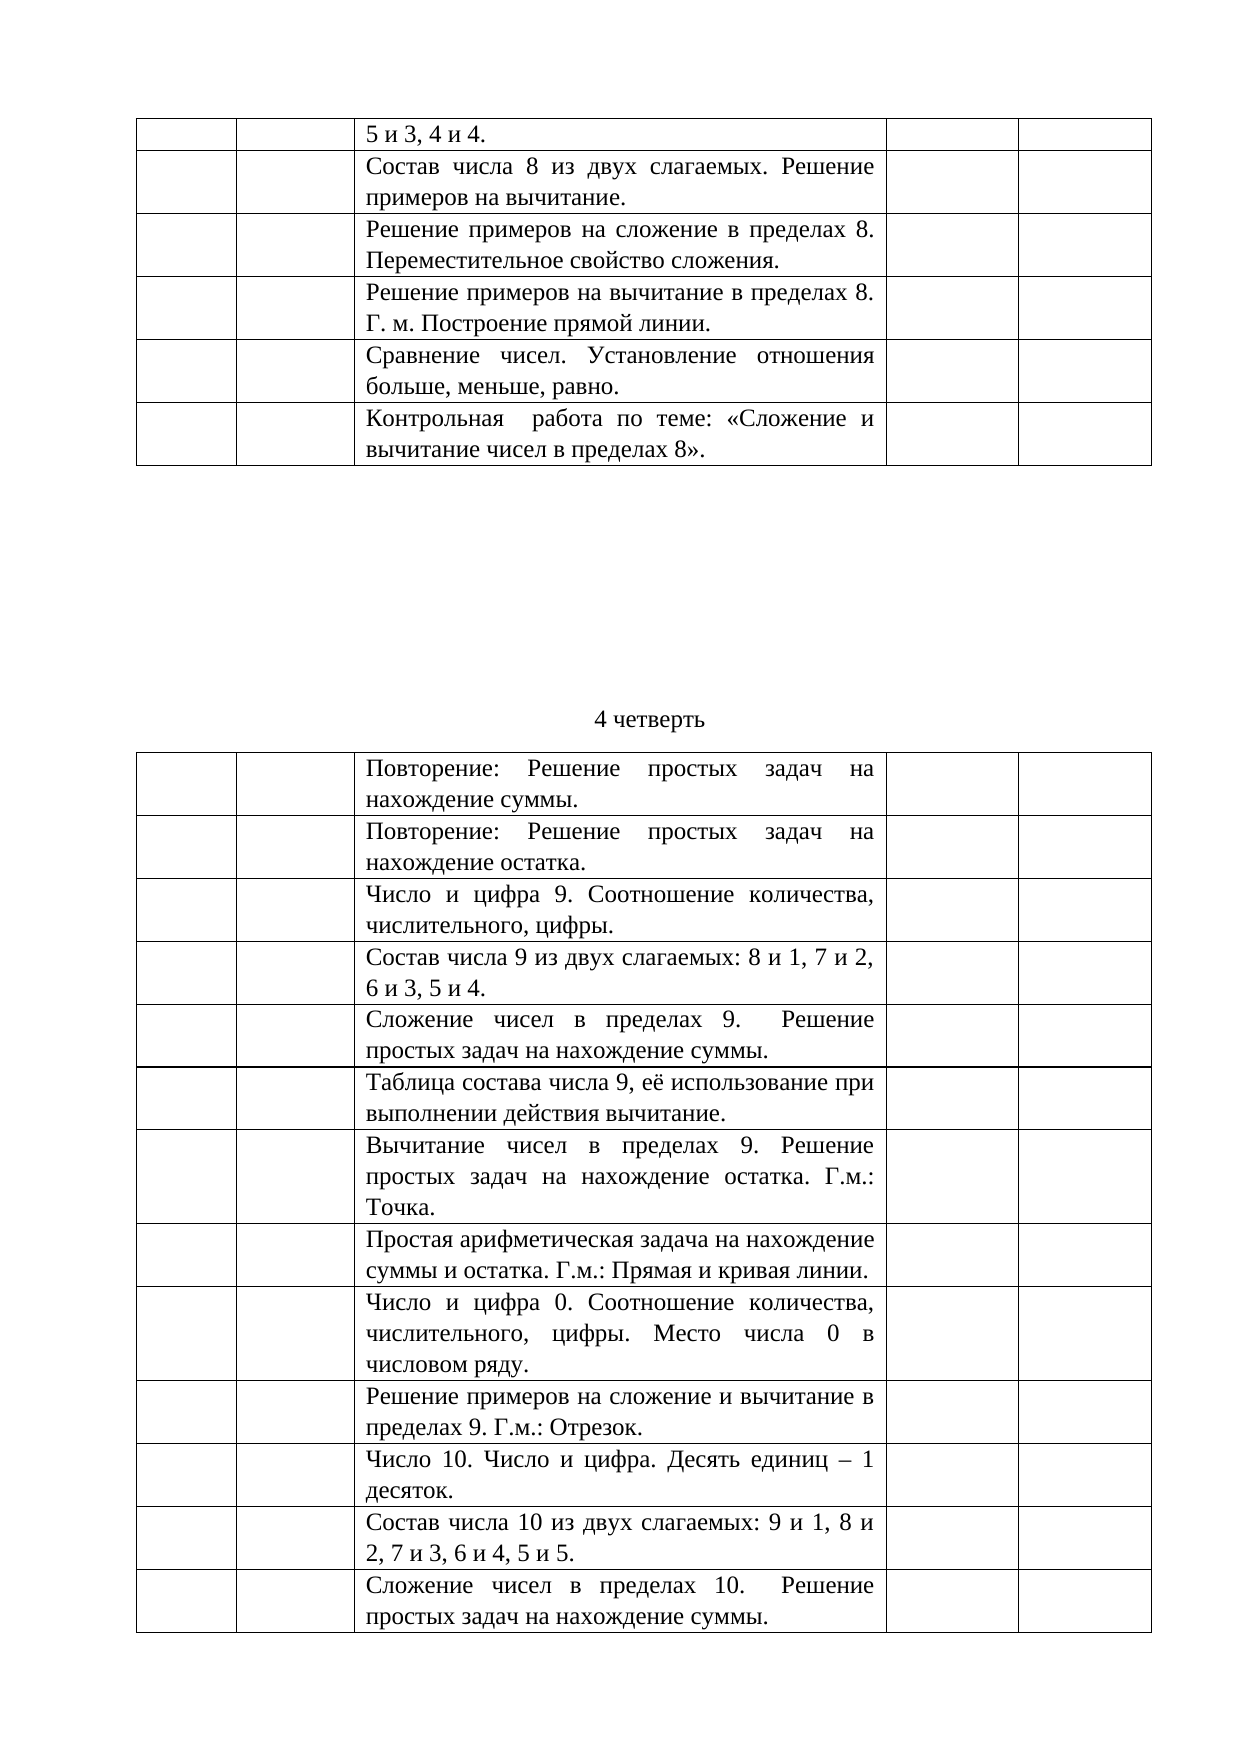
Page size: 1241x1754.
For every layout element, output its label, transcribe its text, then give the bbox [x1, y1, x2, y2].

table_cell [1019, 1381, 1151, 1443]
table_cell [137, 1444, 236, 1506]
text 4 четверть [148, 704, 1152, 733]
table_cell [887, 1287, 1018, 1380]
table_cell [887, 816, 1018, 878]
table_cell [887, 1005, 1018, 1066]
table_cell [237, 1287, 354, 1380]
table_cell [1019, 403, 1151, 464]
table_cell [887, 151, 1018, 213]
table_cell [237, 403, 354, 464]
table_cell [887, 1224, 1018, 1286]
table_cell [1019, 277, 1151, 339]
table_cell [137, 1507, 236, 1569]
table_header [887, 753, 1018, 815]
table_cell [137, 1381, 236, 1443]
table_cell [887, 1130, 1018, 1223]
table_cell [1019, 942, 1151, 1003]
table_cell [887, 1507, 1018, 1569]
table_cell [137, 1068, 236, 1129]
table_header [1019, 753, 1151, 815]
table_cell [237, 1224, 354, 1286]
table_cell [1019, 151, 1151, 213]
table_cell [1019, 1005, 1151, 1066]
table_cell [237, 816, 354, 878]
table_cell Вычитание чисел в пределах 9. Решение простых задач на нахождение остатка. Г.м.: Точка. [355, 1130, 886, 1223]
table_cell [137, 277, 236, 339]
table_cell Число и цифра 0. Соотношение количества, числительного, цифры. Место числа 0 в числовом ряду. [355, 1287, 886, 1380]
table_cell [237, 214, 354, 276]
table_cell [1019, 1224, 1151, 1286]
table_cell [137, 879, 236, 941]
table_cell [137, 1130, 236, 1223]
table_cell [887, 879, 1018, 941]
table_cell Число 10. Число и цифра. Десять единиц – 1 десяток. [355, 1444, 886, 1506]
table_cell Таблица состава числа 9, её использование при выполнении действия вычитание. [355, 1068, 886, 1129]
table_cell [237, 1444, 354, 1506]
table_cell Сложение чисел в пределах 9. Решение простых задач на нахождение суммы. [355, 1005, 886, 1066]
table_cell [1019, 1507, 1151, 1569]
table_header Повторение: Решение простых задач на нахождение суммы. [355, 753, 886, 815]
table_cell [237, 1507, 354, 1569]
table_cell [237, 1570, 354, 1632]
table_cell [237, 942, 354, 1003]
table_cell [137, 340, 236, 402]
table_cell Решение примеров на сложение в пределах 8. Переместительное свойство сложения. [355, 214, 886, 276]
table_cell [237, 151, 354, 213]
table_header [137, 753, 236, 815]
table_cell [887, 340, 1018, 402]
table_cell Состав числа 10 из двух слагаемых: 9 и 1, 8 и 2, 7 и 3, 6 и 4, 5 и 5. [355, 1507, 886, 1569]
table_cell [1019, 214, 1151, 276]
table_cell [887, 1444, 1018, 1506]
table_cell [237, 879, 354, 941]
table_cell [137, 942, 236, 1003]
table_cell [237, 277, 354, 339]
table_cell [137, 403, 236, 464]
table_cell [237, 340, 354, 402]
table_cell Простая арифметическая задача на нахождение суммы и остатка. Г.м.: Прямая и кривая линии. [355, 1224, 886, 1286]
table_cell Число и цифра 9. Соотношение количества, числительного, цифры. [355, 879, 886, 941]
table_cell [887, 119, 1018, 150]
table_cell [137, 119, 236, 150]
table_cell [237, 1381, 354, 1443]
table_cell Состав числа 9 из двух слагаемых: 8 и 1, 7 и 2, 6 и 3, 5 и 4. [355, 942, 886, 1003]
table_cell Решение примеров на вычитание в пределах 8. Г. м. Построение прямой линии. [355, 277, 886, 339]
table_cell [887, 942, 1018, 1003]
table_cell [1019, 119, 1151, 150]
table_cell [237, 1068, 354, 1129]
table_cell Контрольная работа по теме: «Сложение и вычитание чисел в пределах 8». [355, 403, 886, 464]
table_cell [1019, 1444, 1151, 1506]
table_cell [237, 1005, 354, 1066]
table_cell [137, 1287, 236, 1380]
table_cell [1019, 1068, 1151, 1129]
table_cell [237, 119, 354, 150]
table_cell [355, 119, 886, 150]
table_cell [1019, 879, 1151, 941]
table_cell [1019, 1130, 1151, 1223]
table_cell Решение примеров на сложение и вычитание в пределах 9. Г.м.: Отрезок. [355, 1381, 886, 1443]
table_cell [887, 214, 1018, 276]
table_cell Сравнение чисел. Установление отношения больше, меньше, равно. [355, 340, 886, 402]
table_header [237, 753, 354, 815]
table_cell [887, 1068, 1018, 1129]
table_cell [887, 403, 1018, 464]
table_cell [887, 277, 1018, 339]
table_cell Состав числа 8 из двух слагаемых. Решение примеров на вычитание. [355, 151, 886, 213]
table_cell [137, 151, 236, 213]
table_cell [137, 1224, 236, 1286]
table_cell [1019, 340, 1151, 402]
table_cell [887, 1381, 1018, 1443]
table_cell [137, 214, 236, 276]
table_cell Повторение: Решение простых задач на нахождение остатка. [355, 816, 886, 878]
table_cell [1019, 816, 1151, 878]
table_cell [137, 816, 236, 878]
table_cell [137, 1005, 236, 1066]
table_cell [887, 1570, 1018, 1632]
table_cell [237, 1130, 354, 1223]
table_cell Сложение чисел в пределах 10. Решение простых задач на нахождение суммы. [355, 1570, 886, 1632]
table_cell [1019, 1570, 1151, 1632]
table_cell [1019, 1287, 1151, 1380]
table_cell [137, 1570, 236, 1632]
